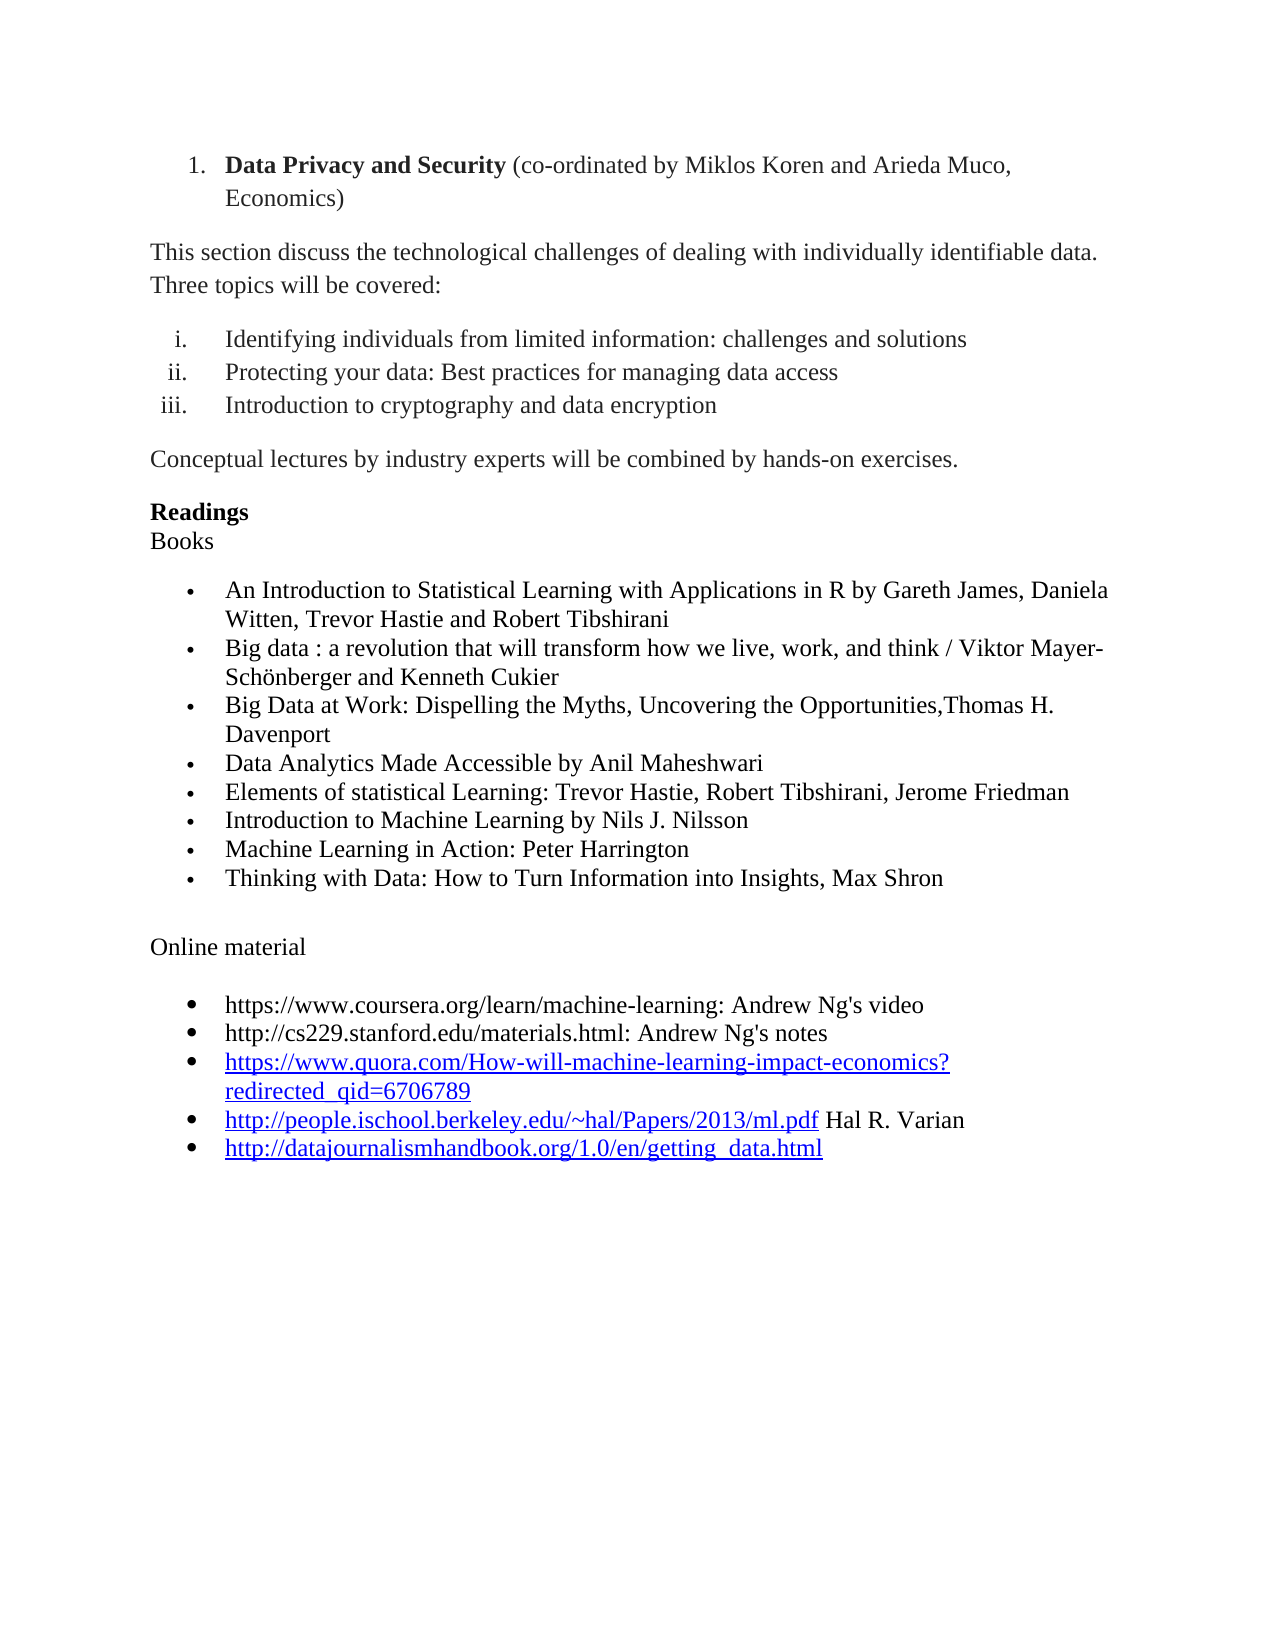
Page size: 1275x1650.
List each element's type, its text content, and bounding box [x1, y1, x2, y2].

list Thinking with Data: How to Turn Information into Insights, Max Shron [187, 863, 1125, 892]
text This section discuss the technological challenges of dealing with individually identifiable data. Three topics will be covered: [150, 237, 1125, 299]
text Books [150, 526, 1125, 555]
list Introduction to Machine Learning by Nils J. Nilsson [187, 805, 1125, 834]
text Readings [150, 497, 1125, 526]
list Identifying individuals from limited information: challenges and solutions [187, 324, 1125, 352]
list An Introduction to Statistical Learning with Applications in R by Gareth James, Daniela Witten, Trevor Hastie and Robert Tibshirani [187, 575, 1125, 633]
text Online material [150, 932, 1125, 961]
list http://people.ischool.berkeley.edu/~hal/Papers/2013/ml.pdf Hal R. Varian [187, 1105, 1125, 1133]
list Introduction to cryptography and data encryption [187, 390, 1125, 418]
list https://www.coursera.org/learn/machine-learning: Andrew Ng's video [187, 990, 1125, 1018]
list Elements of statistical Learning: Trevor Hastie, Robert Tibshirani, Jerome Friedman [187, 777, 1125, 805]
list Data Analytics Made Accessible by Anil Maheshwari [187, 748, 1125, 777]
list Machine Learning in Action: Peter Harrington [187, 834, 1125, 863]
list https://www.quora.com/How-will-machine-learning-impact-economics?redirected_qid=6706789 [187, 1047, 1125, 1105]
text Conceptual lectures by industry experts will be combined by hands-on exercises. [150, 444, 1125, 472]
list Big data : a revolution that will transform how we live, work, and think / Viktor Mayer-Schönberger and Kenneth Cukier [187, 633, 1125, 690]
list Data Privacy and Security (co-ordinated by Miklos Koren and Arieda Muco, Economics) [187, 150, 1125, 212]
list http://cs229.stanford.edu/materials.html: Andrew Ng's notes [187, 1018, 1125, 1047]
list Protecting your data: Best practices for managing data access [187, 357, 1125, 386]
list http://datajournalismhandbook.org/1.0/en/getting_data.html [187, 1133, 1125, 1162]
list Big Data at Work: Dispelling the Myths, Uncovering the Opportunities,Thomas H. Davenport [187, 690, 1125, 748]
